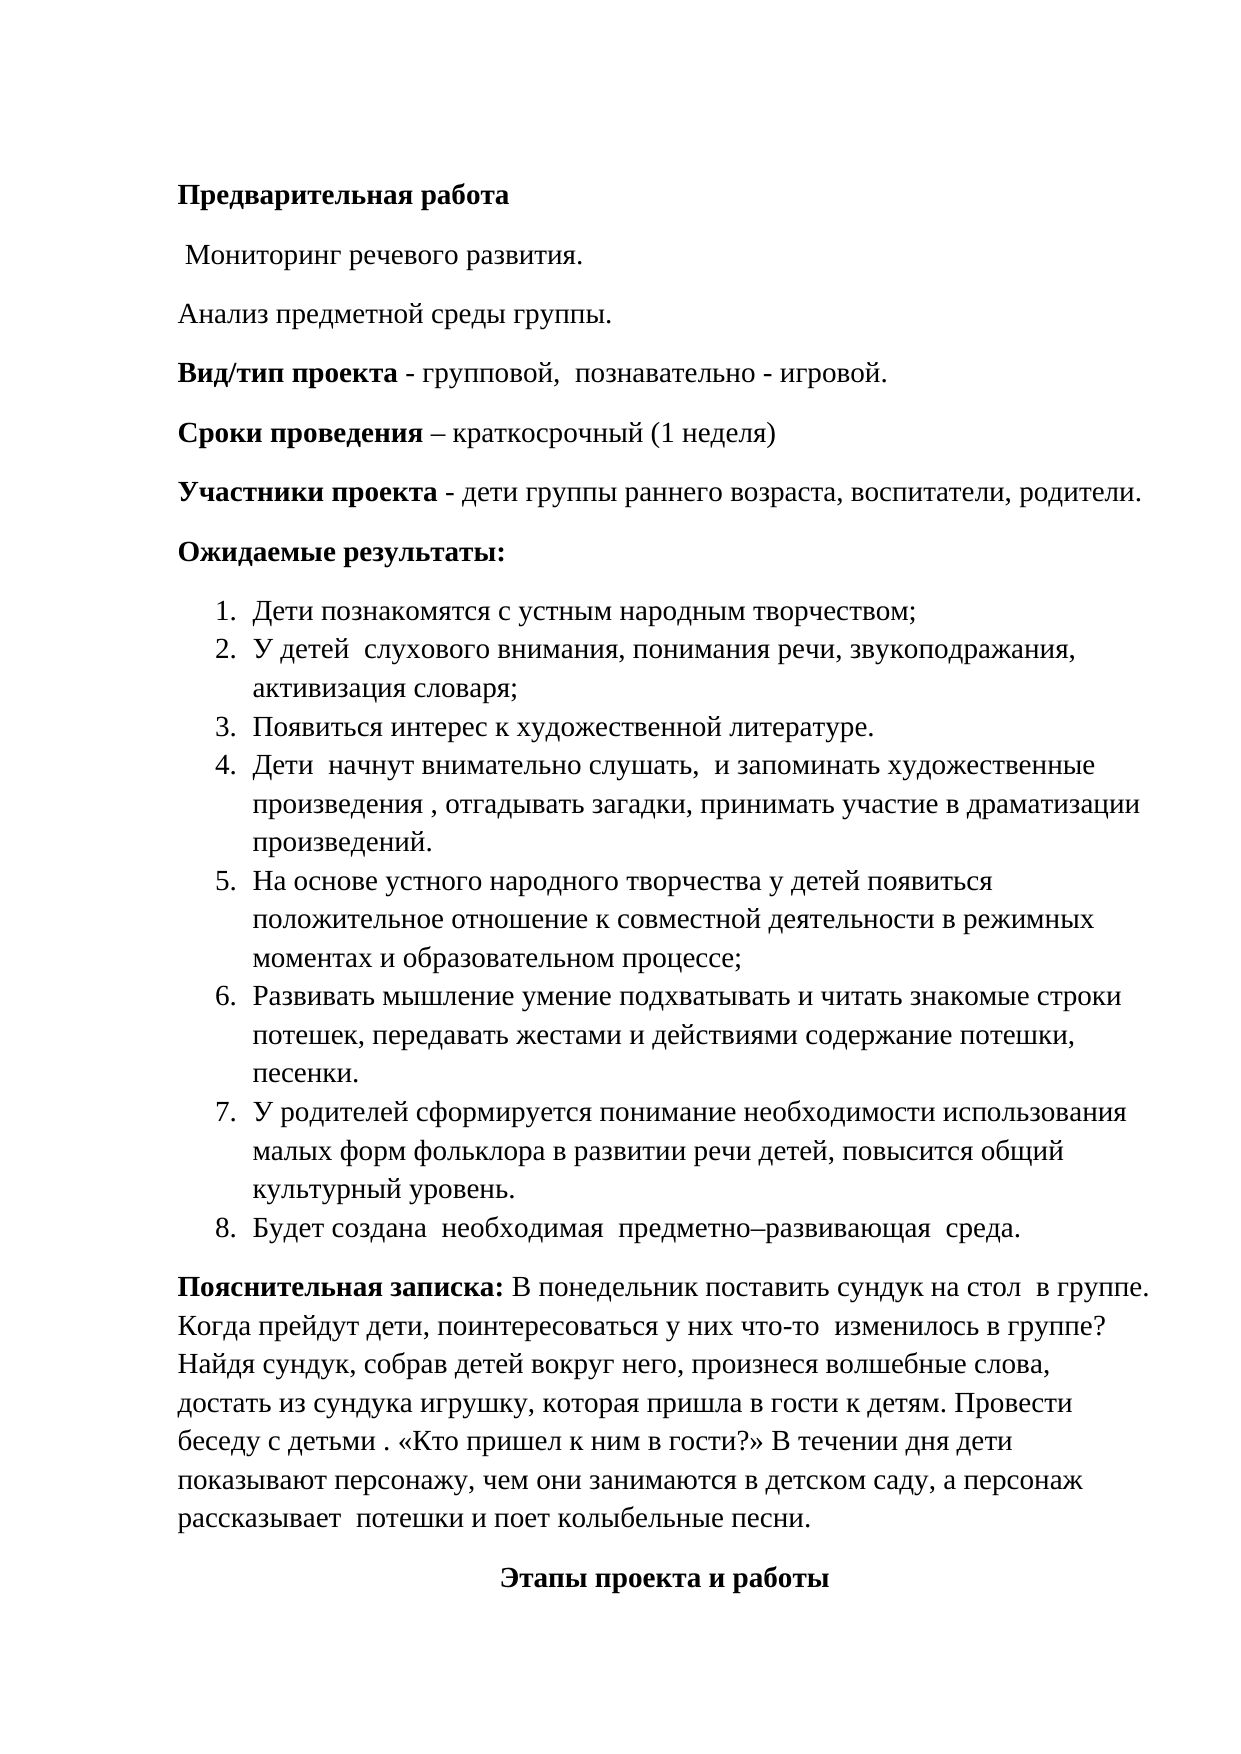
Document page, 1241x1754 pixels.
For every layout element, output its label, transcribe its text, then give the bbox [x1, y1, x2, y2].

list Будет создана необходимая предметно–развивающая среда. [215, 1210, 1152, 1243]
text Участники проекта - дети группы раннего возраста, воспитатели, родители. [177, 474, 1152, 508]
list Развивать мышление умение подхватывать и читать знакомые строки потешек, передавать жестами и действиями содержание потешки, песенки. [215, 978, 1152, 1089]
list Появиться интерес к художественной литературе. [215, 709, 1152, 742]
text Ожидаемые результаты: [177, 534, 1152, 567]
list Дети познакомятся с устным народным творчеством; [215, 593, 1152, 627]
list У родителей сформируется понимание необходимости использования малых форм фольклора в развитии речи детей, повысится общий культурный уровень. [215, 1094, 1152, 1205]
text Предварительная работа [177, 177, 1152, 211]
list На основе устного народного творчества у детей появиться положительное отношение к совместной деятельности в режимных моментах и образовательном процессе; [215, 863, 1152, 973]
text Анализ предметной среды группы. [177, 296, 1152, 330]
list Дети начнут внимательно слушать, и запоминать художественные произведения , отгадывать загадки, принимать участие в драматизации произведений. [215, 747, 1152, 858]
text Вид/тип проекта - групповой, познавательно - игровой. [177, 356, 1152, 389]
text Мониторинг речевого развития. [177, 237, 1152, 270]
list У детей слухового внимания, понимания речи, звукоподражания, активизация словаря; [215, 632, 1152, 704]
text Пояснительная записка: В понедельник поставить сундук на стол в группе. Когда прейдут дети, поинтересоваться у них что-то изменилось в группе? Найдя сундук, собрав детей вокруг него, произнеся волшебные слова, достать из сундука игрушку, которая пришла в гости к детям. Провести беседу с детьми . «Кто пришел к ним в гости?» В течении дня дети показывают персонажу, чем они занимаются в детском саду, а персонаж рассказывает потешки и поет колыбельные песни. [177, 1269, 1152, 1534]
text Этапы проекта и работы [177, 1560, 1152, 1593]
text Сроки проведения – краткосрочный (1 неделя) [177, 415, 1152, 448]
